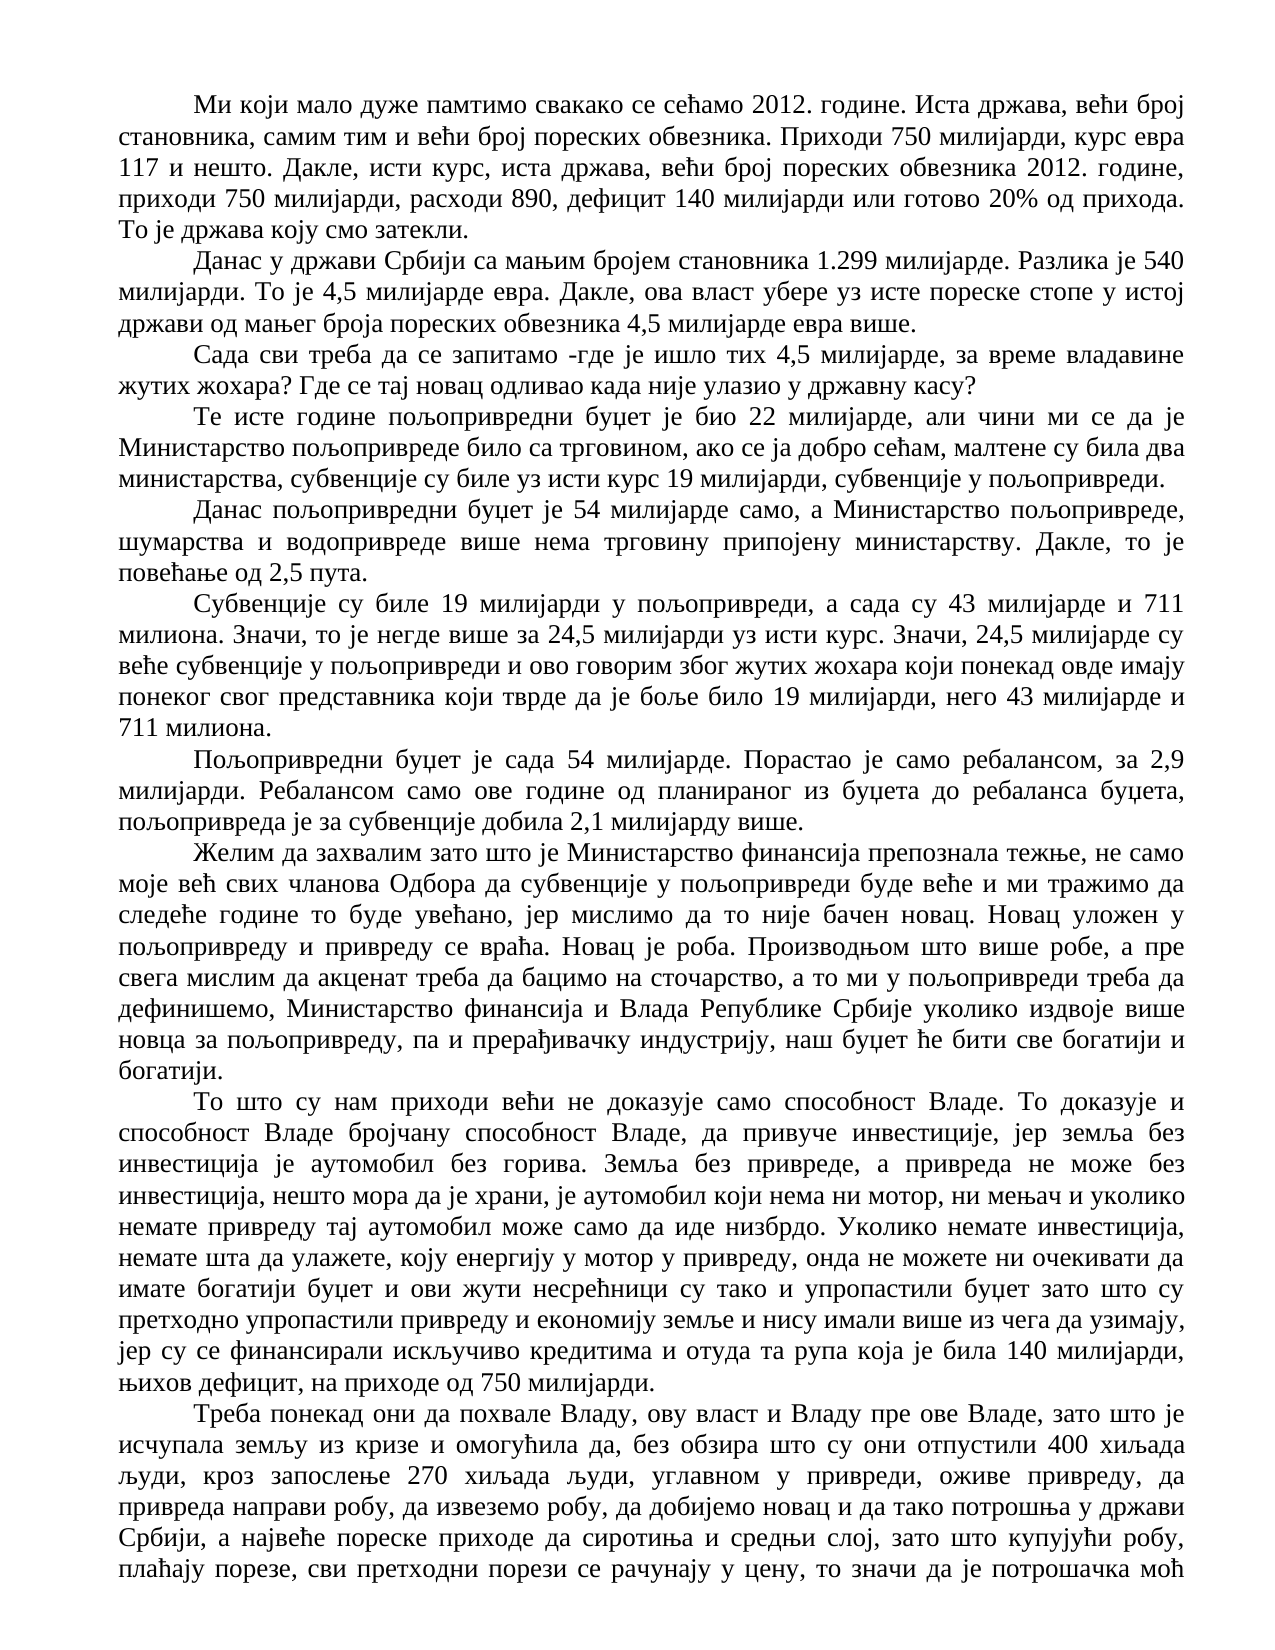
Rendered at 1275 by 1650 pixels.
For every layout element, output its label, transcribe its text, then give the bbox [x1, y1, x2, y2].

text Ми који мало дуже памтимо свакако се сећамо 2012. године. Иста држава, већи број становника, самим тим и већи број пореских обвезника. Приходи 750 милијарди, курс евра 117 и нешто. Дакле, исти курс, иста држава, већи број пореских обвезника 2012. године, приходи 750 милијарди, расходи 890, дефицит 140 милијарди или готово 20% од прихода. То је држава коју смо затекли. [118, 89, 1186, 244]
text Пољопривредни буџет је сада 54 милијарде. Порастао је само ребалансом, за 2,9 милијарди. Ребалансом само ове године од планираног из буџета до ребаланса буџета, пољопривреда је за субвенције добила 2,1 милијарду више. [118, 743, 1186, 836]
text Данас у држави Србији са мањим бројем становника 1.299 милијарде. Разлика је 540 милијарди. То је 4,5 милијарде евра. Дакле, ова власт убере уз исте пореске стопе у истој држави од мањег броја пореских обвезника 4,5 милијарде евра више. [118, 244, 1186, 338]
text Данас пољопривредни буџет је 54 милијарде само, а Министарство пољопривреде, шумарства и водопривреде више нема трговину припојену министарству. Дакле, то је повећање од 2,5 пута. [118, 493, 1186, 587]
text Желим да захвалим зато што је Министарство финансија препознала тежње, не само моје већ свих чланова Одбора да субвенције у пољопривреди буде веће и ми тражимо да следеће године то буде увећано, јер мислимо да то није бачен новац. Новац уложен у пољопривреду и привреду се враћа. Новац је роба. Производњом што више робе, а пре свега мислим да акценат треба да бацимо на сточарство, а то ми у пољопривреди треба да дефинишемо, Министарство финансија и Влада Републике Србије уколико издвоје више новца за пољопривреду, па и прерађивачку индустрију, наш буџет ће бити све богатији и богатији. [118, 836, 1186, 1085]
text Сада сви треба да се запитамо -где је ишло тих 4,5 милијарде, за време владавине жутих жохара? Где се тај новац одливао када није улазио у државну касу? [118, 338, 1186, 400]
text Субвенције су биле 19 милијарди у пољопривреди, а сада су 43 милијарде и 711 милиона. Значи, то је негде више за 24,5 милијарди уз исти курс. Значи, 24,5 милијарде су веће субвенције у пољопривреди и ово говорим због жутих жохара који понекад овде имају понеког свог представника који тврде да је боље било 19 милијарди, него 43 милијарде и 711 милиона. [118, 587, 1186, 743]
text То што су нам приходи већи не доказује само способност Владе. То доказује и способност Владе бројчану способност Владе, да привуче инвестиције, јер земља без инвестиција је аутомобил без горива. Земља без привреде, а привреда не може без инвестиција, нешто мора да је храни, је аутомобил који нема ни мотор, ни мењач и уколико немате привреду тај аутомобил може само да иде низбрдо. Уколико немате инвестиција, немате шта да улажете, коју енергију у мотор у привреду, онда не можете ни очекивати да имате богатији буџет и ови жути несрећници су тако и упропастили буџет зато што су претходно упропастили привреду и економију земље и нису имали више из чега да узимају, јер су се финансирали искључиво кредитима и отуда та рупа која је била 140 милијарди, њихов дефицит, на приходе од 750 милијарди. [118, 1085, 1186, 1397]
text Те исте године пољопривредни буџет је био 22 милијарде, али чини ми се да је Министарство пољопривреде било са трговином, ако се ја добро сећам, малтене су била два министарства, субвенције су биле уз исти курс 19 милијарди, субвенције у пољопривреди. [118, 400, 1186, 493]
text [118, 1397, 1186, 1584]
